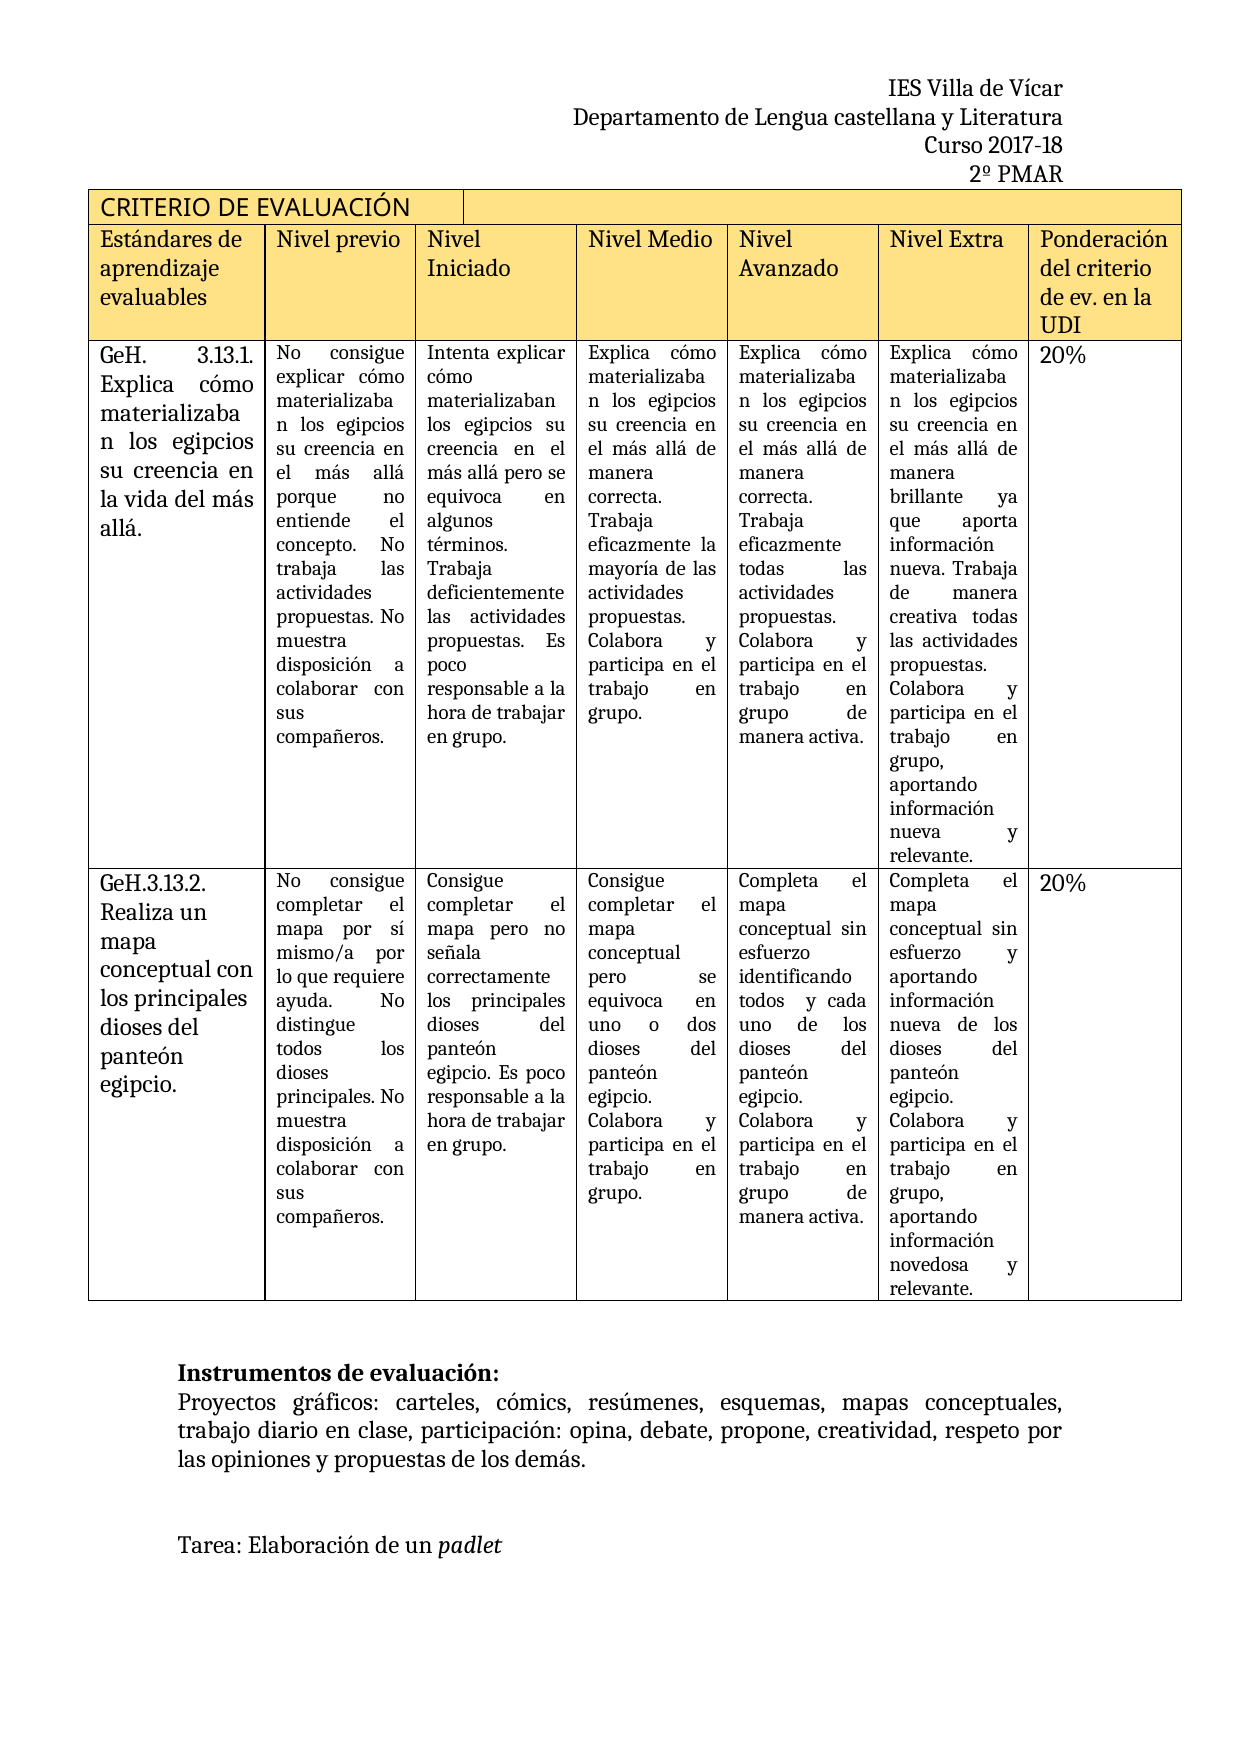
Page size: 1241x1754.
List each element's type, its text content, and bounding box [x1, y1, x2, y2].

text Instrumentos de evaluación: [177, 1359, 1063, 1388]
table_cell Consigue completar el mapa pero no señala correctamente los principales dioses del panteón egipcio. Es poco responsable a la hora de trabajar en grupo. [416, 869, 576, 1300]
table_cell No consigue completar el mapa por sí mismo/a por lo que requiere ayuda. No distingue todos los dioses principales. No muestra disposición a colaborar con sus compañeros. [266, 869, 415, 1300]
table_cell Explica cómo materializaban los egipcios su creencia en el más allá de manera brillante ya que aporta información nueva. Trabaja de manera creativa todas las actividades propuestas. Colabora y participa en el trabajo en grupo, aportando información nueva y relevante. [879, 341, 1028, 868]
table_cell GeH. 3.13.1. Explica cómo materializaban los egipcios su creencia en la vida del más allá. [89, 341, 264, 868]
table_cell Completa el mapa conceptual sin esfuerzo y aportando información nueva de los dioses del panteón egipcio. Colabora y participa en el trabajo en grupo, aportando información novedosa y relevante. [879, 869, 1028, 1300]
table_cell Consigue completar el mapa conceptual pero se equivoca en uno o dos dioses del panteón egipcio. Colabora y participa en el trabajo en grupo. [577, 869, 727, 1300]
table_cell Nivel Medio [577, 225, 727, 340]
table_cell No consigue explicar cómo materializaban los egipcios su creencia en el más allá porque no entiende el concepto. No trabaja las actividades propuestas. No muestra disposición a colaborar con sus compañeros. [266, 341, 415, 868]
table_cell Nivel Extra [879, 225, 1028, 340]
table_cell Nivel previo [266, 225, 415, 340]
table_cell Explica cómo materializaban los egipcios su creencia en el más allá de manera correcta. Trabaja eficazmente todas las actividades propuestas. Colabora y participa en el trabajo en grupo de manera activa. [728, 341, 878, 868]
table_cell GeH.3.13.2. Realiza un mapa conceptual con los principales dioses del panteón egipcio. [89, 869, 264, 1300]
table_cell Explica cómo materializaban los egipcios su creencia en el más allá de manera correcta. Trabaja eficazmente la mayoría de las actividades propuestas. Colabora y participa en el trabajo en grupo. [577, 341, 727, 868]
table_cell Nivel Iniciado [416, 225, 576, 340]
table_cell Estándares de aprendizaje evaluables [89, 225, 264, 340]
text Tarea: Elaboración de un padlet [177, 1531, 1063, 1560]
table_cell Intenta explicar cómo materializaban los egipcios su creencia en el más allá pero se equivoca en algunos términos. Trabaja deficientemente las actividades propuestas. Es poco responsable a la hora de trabajar en grupo. [416, 341, 576, 868]
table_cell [89, 190, 463, 224]
table_cell 20% [1029, 869, 1181, 1300]
text Proyectos gráficos: carteles, cómics, resúmenes, esquemas, mapas conceptuales, trabajo diario en clase, participación: opina, debate, propone, creatividad, respeto por las opiniones y propuestas de los demás. [177, 1388, 1063, 1474]
table_cell 20% [1029, 341, 1181, 868]
table_cell Nivel Avanzado [728, 225, 878, 340]
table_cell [464, 190, 1181, 224]
table_cell Completa el mapa conceptual sin esfuerzo identificando todos y cada uno de los dioses del panteón egipcio. Colabora y participa en el trabajo en grupo de manera activa. [728, 869, 878, 1300]
table_cell Ponderación del criterio de ev. en la UDI [1029, 225, 1181, 340]
